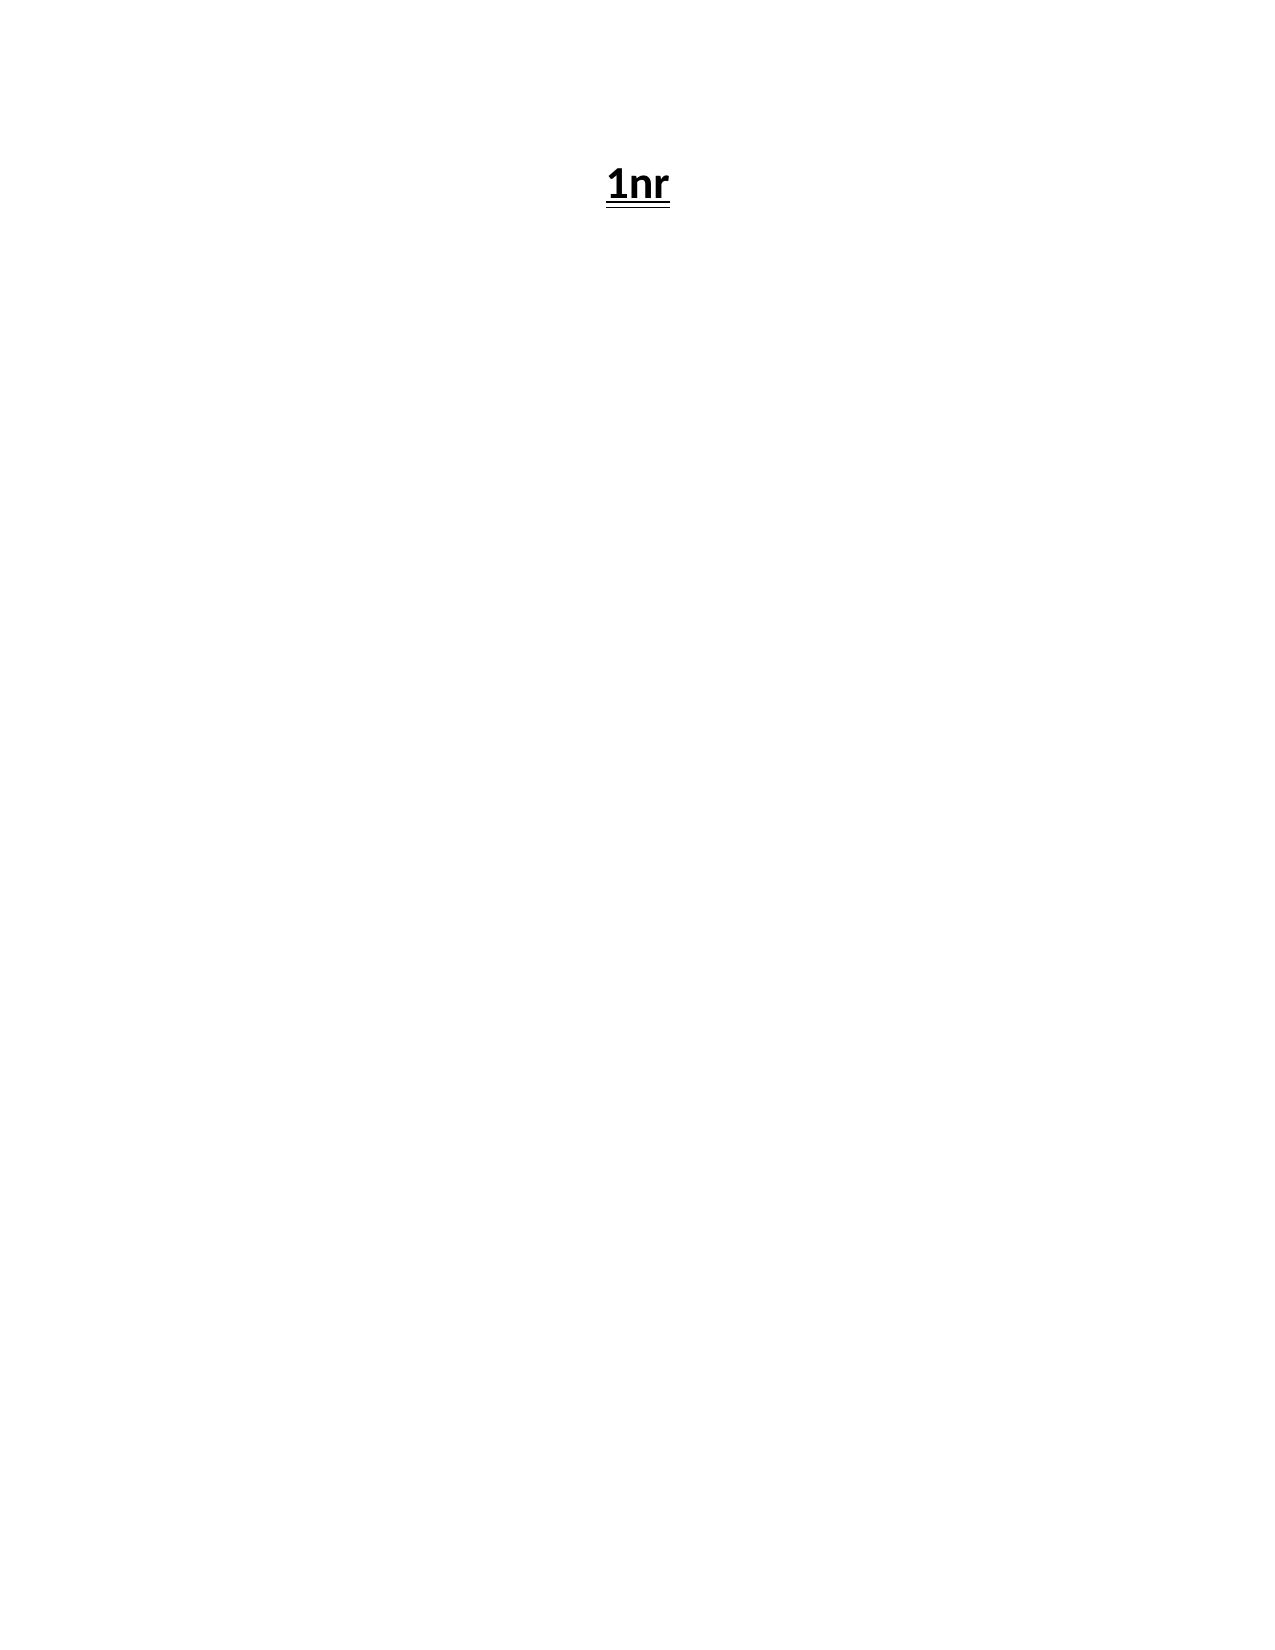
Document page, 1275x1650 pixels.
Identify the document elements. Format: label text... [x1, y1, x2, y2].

subtitle 1nr [150, 154, 1125, 210]
